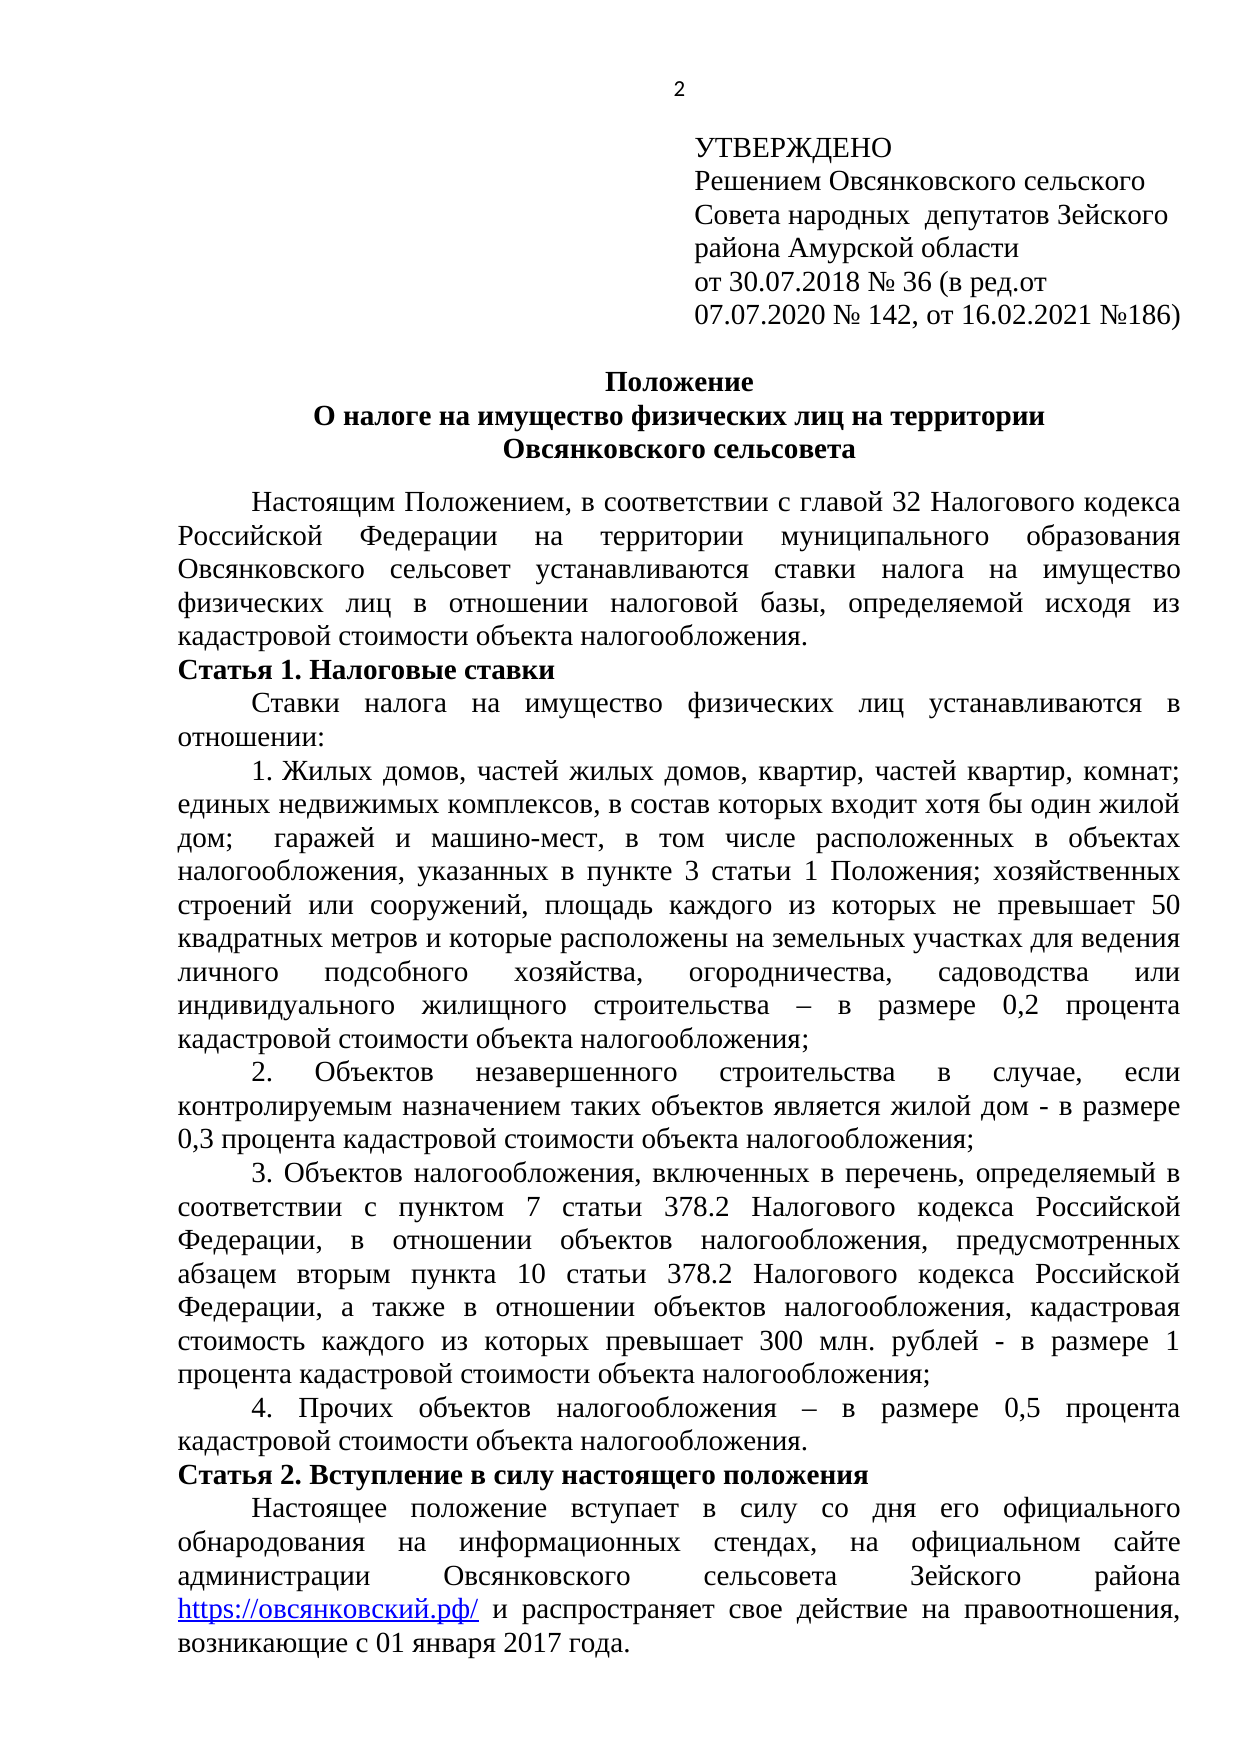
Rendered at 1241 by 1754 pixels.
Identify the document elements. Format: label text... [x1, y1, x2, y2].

text 3. Объектов налогообложения, включенных в перечень, определяемый в соответствии с пунктом 7 статьи 378.2 Налогового кодекса Российской Федерации, в отношении объектов налогообложения, предусмотренных абзацем вторым пункта 10 статьи 378.2 Налогового кодекса Российской Федерации, а также в отношении объектов налогообложения, кадастровая стоимость каждого из которых превышает 300 млн. рублей - в размере 1 процента кадастровой стоимости объекта налогообложения; [177, 1155, 1181, 1390]
text 2. Объектов незавершенного строительства в случае, если контролируемым назначением таких объектов является жилой дом - в размере 0,3 процента кадастровой стоимости объекта налогообложения; [177, 1054, 1181, 1155]
text УТВЕРЖДЕНО [694, 130, 1181, 163]
text от 30.07.2018 № 36 (в ред.от 07.07.2020 № 142, от 16.02.2021 №186) [694, 264, 1181, 331]
text Совета народных депутатов Зейского района Амурской области [694, 197, 1181, 264]
text О налоге на имущество физических лиц на территории [177, 398, 1181, 432]
text Решением Овсянковского сельского [694, 163, 1181, 197]
text Ставки налога на имущество физических лиц устанавливаются в отношении: [177, 686, 1181, 753]
text Положение [177, 364, 1181, 398]
text Статья 1. Налоговые ставки [177, 652, 1181, 686]
text 1. Жилых домов, частей жилых домов, квартир, частей квартир, комнат; единых недвижимых комплексов, в состав которых входит хотя бы один жилой дом; гаражей и машино-мест, в том числе расположенных в объектах налогообложения, указанных в пункте 3 статьи 1 Положения; хозяйственных строений или сооружений, площадь каждого из которых не превышает 50 квадратных метров и которые расположены на земельных участках для ведения личного подсобного хозяйства, огородничества, садоводства или индивидуального жилищного строительства – в размере 0,2 процента кадастровой стоимости объекта налогообложения; [177, 753, 1181, 1054]
text Статья 2. Вступление в силу настоящего положения [177, 1457, 1181, 1491]
text Овсянковского сельсовета [177, 432, 1181, 465]
text Настоящее положение вступает в силу со дня его официального обнародования на информационных стендах, на официальном сайте администрации Овсянковского сельсовета Зейского района https://овсянковский.рф/ и распространяет свое действие на правоотношения, возникающие с 01 января 2017 года. [177, 1491, 1181, 1658]
text 4. Прочих объектов налогообложения – в размере 0,5 процента кадастровой стоимости объекта налогообложения. [177, 1390, 1181, 1457]
text Настоящим Положением, в соответствии с главой 32 Налогового кодекса Российской Федерации на территории муниципального образования Овсянковского сельсовет устанавливаются ставки налога на имущество физических лиц в отношении налоговой базы, определяемой исходя из кадастровой стоимости объекта налогообложения. [177, 484, 1181, 652]
